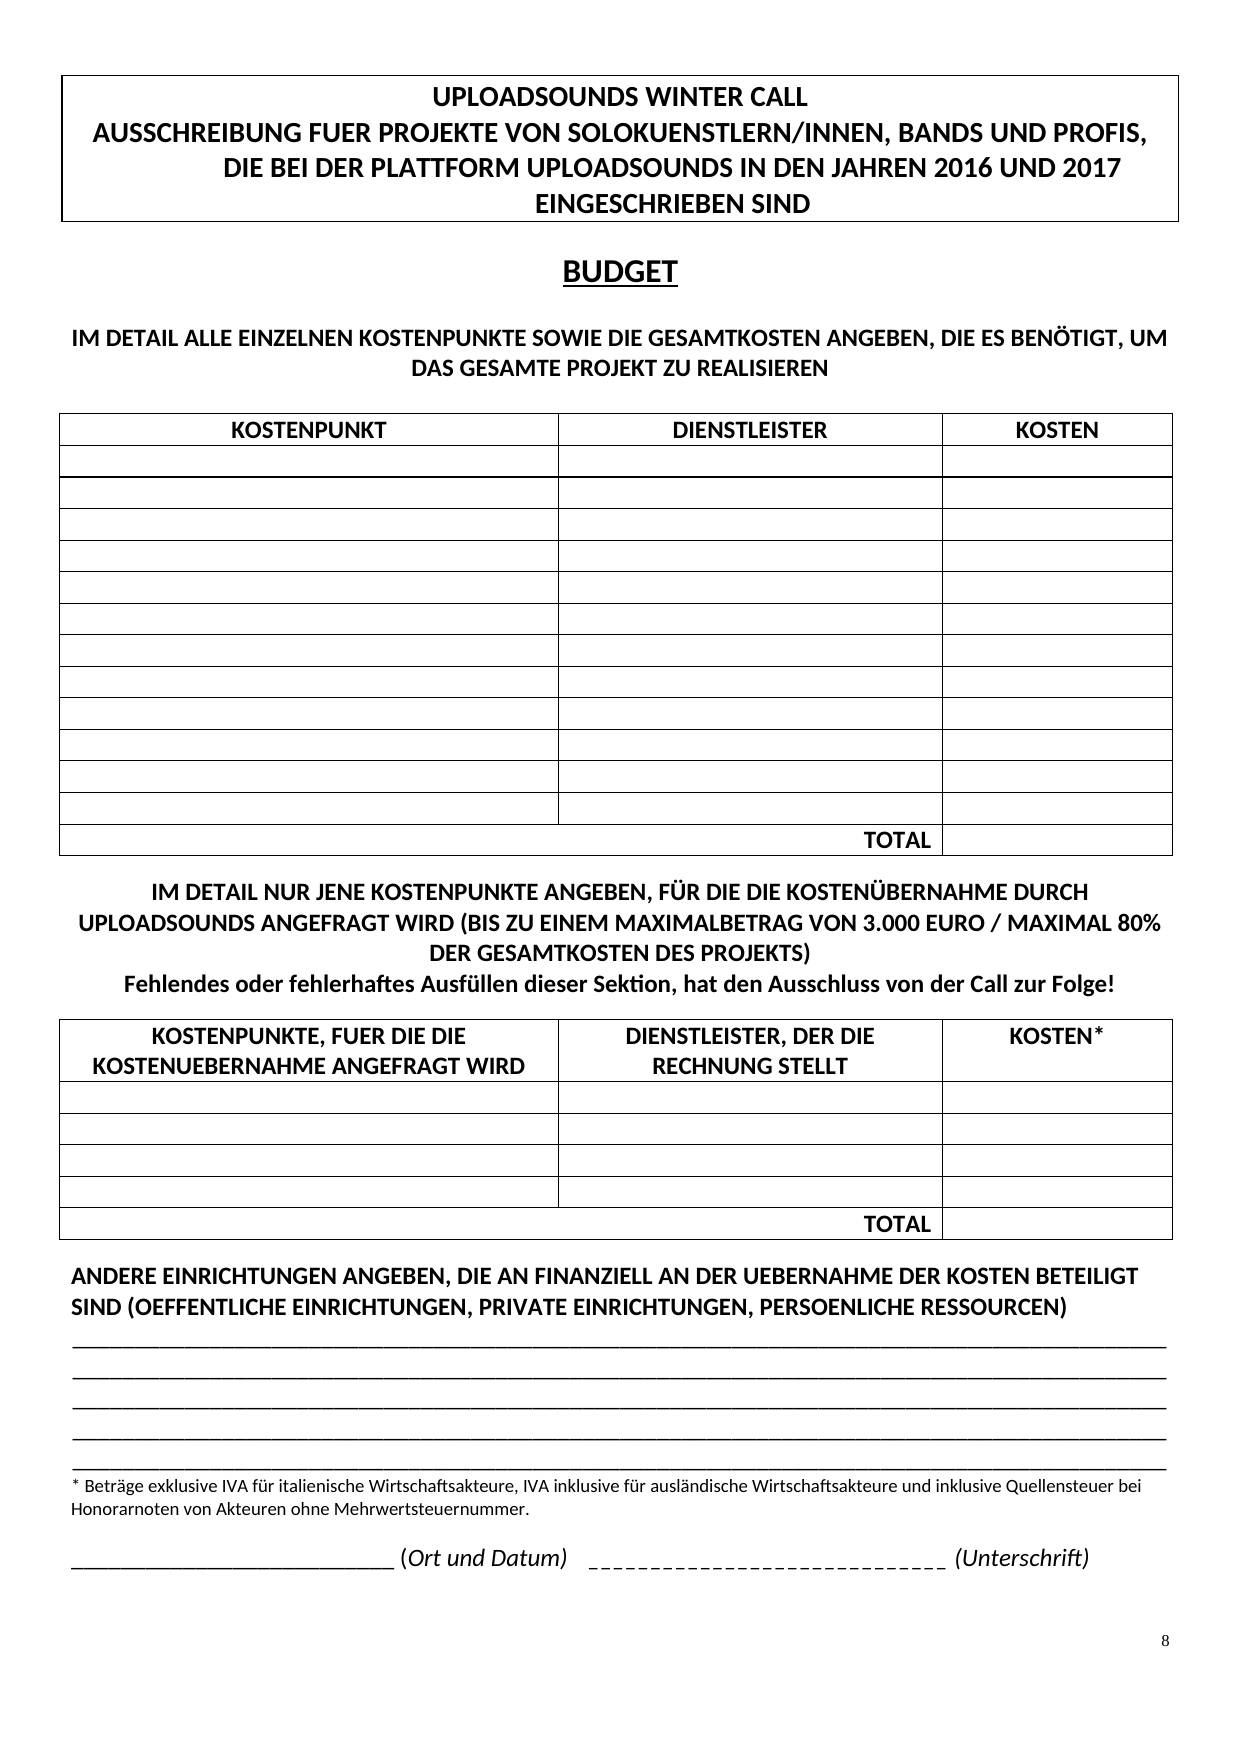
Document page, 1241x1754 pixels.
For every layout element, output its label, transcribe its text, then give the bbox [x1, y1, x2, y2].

table_cell [559, 604, 942, 634]
table_cell [60, 572, 558, 603]
table_cell [559, 730, 942, 760]
table_cell [60, 1177, 558, 1207]
table_cell [943, 793, 1172, 823]
table_cell [559, 572, 942, 603]
table_header DIENSTLEISTER, DER DIE RECHNUNG STELLT [559, 1020, 942, 1081]
table_cell [943, 1208, 1172, 1239]
table_cell [559, 509, 942, 539]
table_header DIENSTLEISTER [559, 414, 942, 445]
table_cell [60, 667, 558, 697]
table_cell [60, 604, 558, 634]
table_cell [60, 635, 558, 666]
table_cell [943, 698, 1172, 729]
table_cell TOTAL [60, 825, 942, 855]
table_cell [943, 730, 1172, 760]
table_header KOSTEN [943, 414, 1172, 445]
table_cell [60, 793, 558, 823]
text ________________________________________________________________________________________________________________________________________________________________________________________________________________________________________________________________________________________________________________________________________________________________________________________________________________________________________________________ [71, 1321, 1169, 1474]
text BUDGET [71, 250, 1169, 291]
table_header KOSTENPUNKTE, FUER DIE DIE KOSTENUEBERNAHME ANGEFRAGT WIRD [60, 1020, 558, 1081]
text * Beträge exklusive IVA für italienische Wirtschaftsakteure, IVA inklusive für ausländische Wirtschaftsakteure und inklusive Quellensteuer bei Honorarnoten von Akteuren ohne Mehrwertsteuernummer. [71, 1474, 1169, 1519]
table_cell [943, 604, 1172, 634]
table_cell [60, 541, 558, 571]
text Fehlendes oder fehlerhaftes Ausfüllen dieser Sektion, hat den Ausschluss von der Call zur Folge! [71, 968, 1169, 998]
table_cell [559, 1114, 942, 1144]
table_cell [559, 1145, 942, 1176]
table_cell [559, 1177, 942, 1207]
table_cell [943, 1177, 1172, 1207]
table_cell [559, 541, 942, 571]
table_cell [60, 1082, 558, 1112]
text __________________________ (Ort und Datum) _____________________________ (Unterschrift) [71, 1542, 1169, 1573]
table_cell [60, 446, 558, 476]
table_cell [559, 478, 942, 508]
table_cell [943, 667, 1172, 697]
table_cell [943, 1082, 1172, 1112]
table_cell [60, 1114, 558, 1144]
table_cell [943, 761, 1172, 792]
table_cell [943, 509, 1172, 539]
table_cell [60, 730, 558, 760]
table_cell [559, 761, 942, 792]
table_cell [943, 1145, 1172, 1176]
table_cell [60, 1145, 558, 1176]
table_cell [60, 509, 558, 539]
table_cell TOTAL [60, 1208, 942, 1239]
table_cell [943, 572, 1172, 603]
table_cell [60, 698, 558, 729]
text ANDERE EINRICHTUNGEN ANGEBEN, DIE AN FINANZIELL AN DER UEBERNAHME DER KOSTEN BETEILIGT SIND (OEFFENTLICHE EINRICHTUNGEN, PRIVATE EINRICHTUNGEN, PERSOENLICHE RESSOURCEN) [71, 1260, 1169, 1321]
table_cell [559, 635, 942, 666]
table_cell [60, 478, 558, 508]
table_cell [559, 667, 942, 697]
table_cell [60, 761, 558, 792]
table_cell [943, 446, 1172, 476]
table_cell [559, 1082, 942, 1112]
table_cell [559, 793, 942, 823]
text IM DETAIL ALLE EINZELNEN KOSTENPUNKTE SOWIE DIE GESAMTKOSTEN ANGEBEN, DIE ES BENÖTIGT, UM DAS GESAMTE PROJEKT ZU REALISIEREN [71, 322, 1169, 383]
table_cell [559, 698, 942, 729]
table_cell [943, 1114, 1172, 1144]
table_cell [943, 635, 1172, 666]
table_cell [943, 825, 1172, 855]
table_cell [943, 541, 1172, 571]
table_cell [943, 478, 1172, 508]
table_cell [559, 446, 942, 476]
table_header KOSTEN* [943, 1020, 1172, 1081]
table_header KOSTENPUNKT [60, 414, 558, 445]
text IM DETAIL NUR JENE KOSTENPUNKTE ANGEBEN, FÜR DIE DIE KOSTENÜBERNAHME DURCH UPLOADSOUNDS ANGEFRAGT WIRD (BIS ZU EINEM MAXIMALBETRAG VON 3.000 EURO / MAXIMAL 80% DER GESAMTKOSTEN DES PROJEKTS) [71, 876, 1169, 968]
